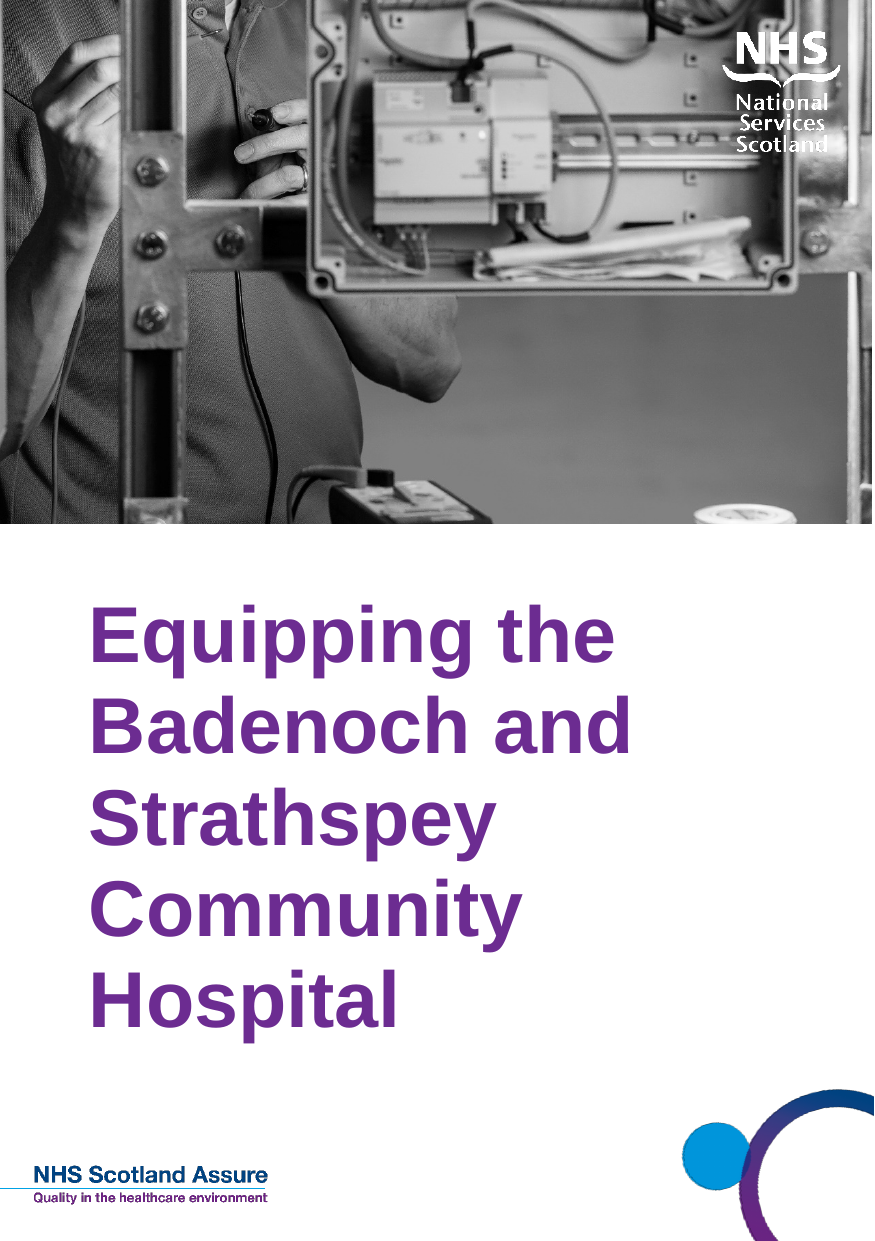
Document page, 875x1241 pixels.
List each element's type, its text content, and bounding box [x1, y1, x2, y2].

picture [7, 1148, 278, 1220]
picture [0, 0, 872, 524]
picture [640, 1055, 874, 1241]
subtitle Equipping the Badenoch and Strathspey Community Hospital [89, 589, 768, 1044]
